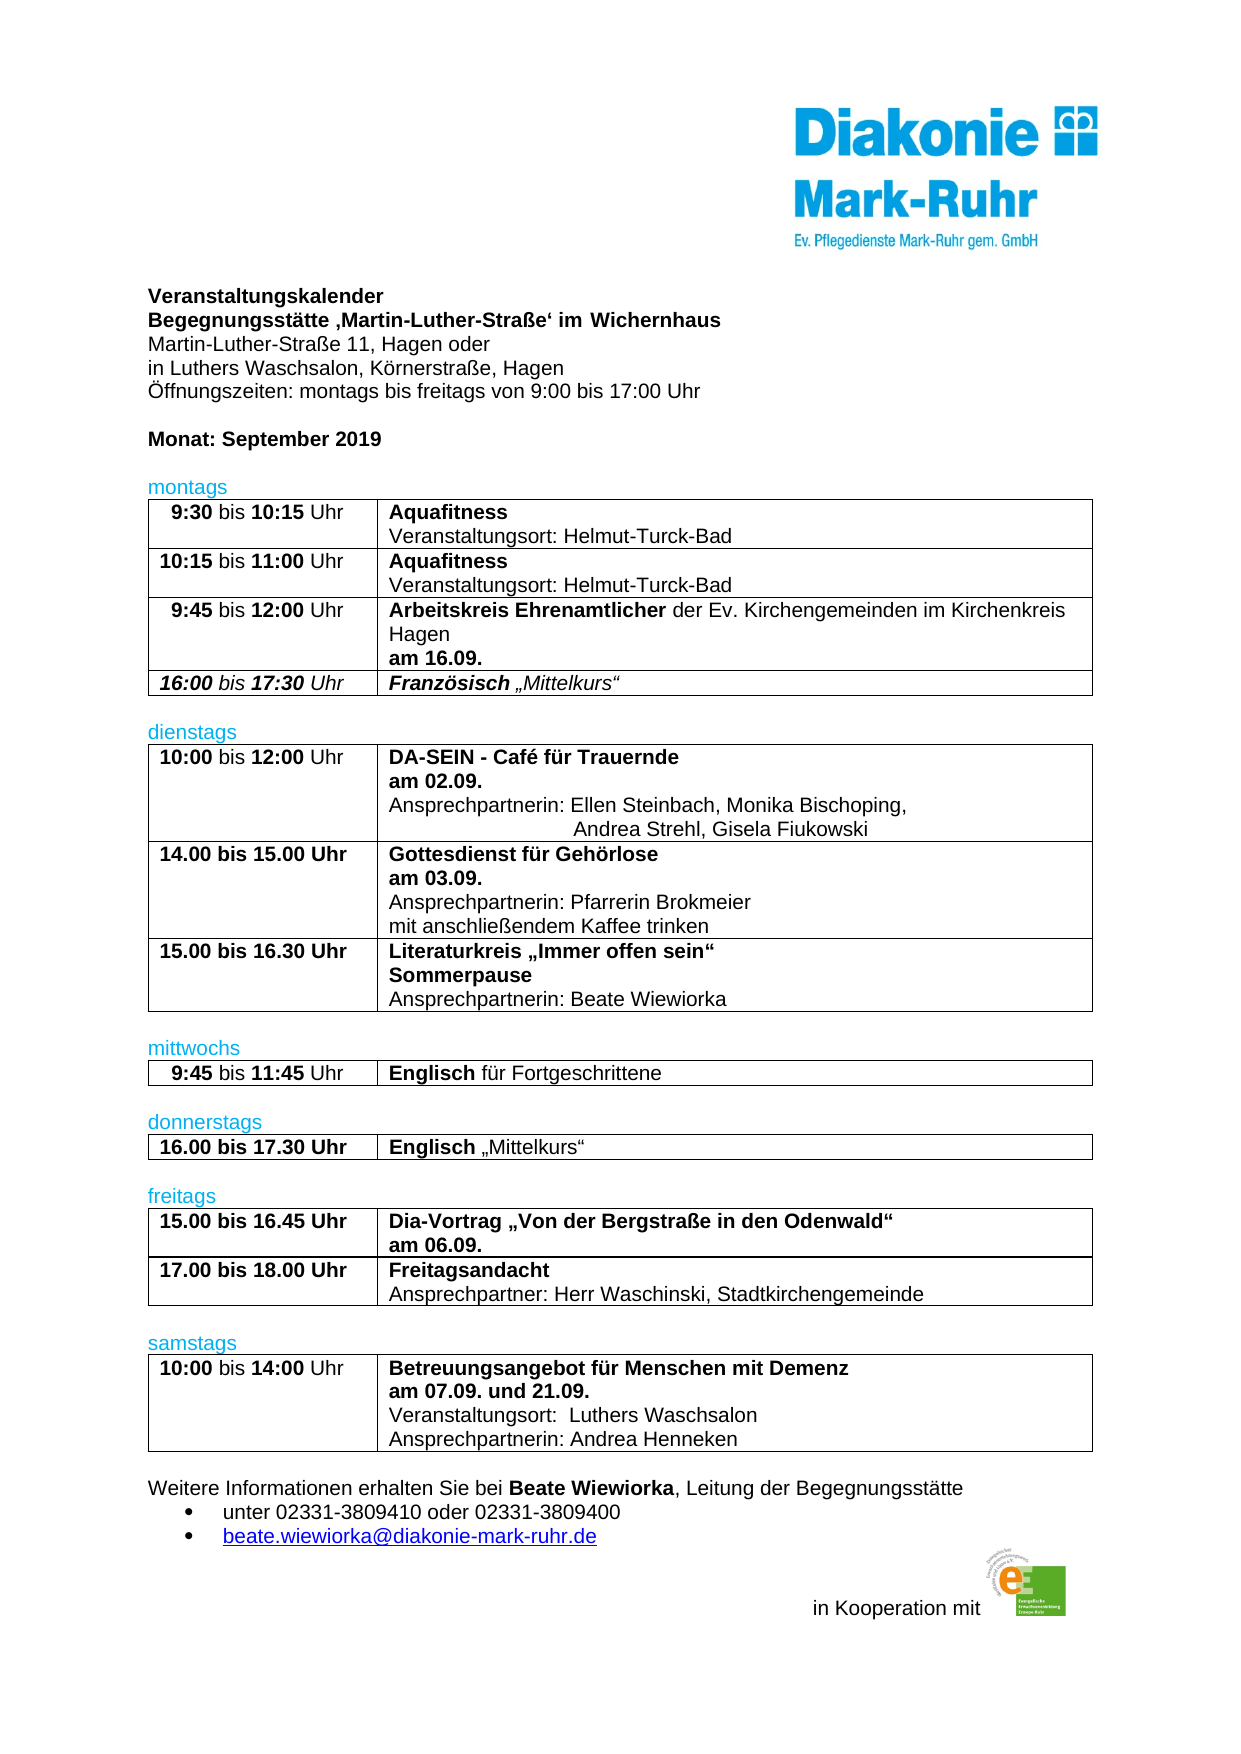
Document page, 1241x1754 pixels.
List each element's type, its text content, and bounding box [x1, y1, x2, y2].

table_cell 9:45 bis 12:00 Uhr [149, 598, 377, 670]
table_cell Literaturkreis „Immer offen sein“ Sommerpause Ansprechpartnerin: Beate Wiewiorka [378, 939, 1092, 1011]
table_header 15.00 bis 16.45 Uhr [149, 1209, 377, 1256]
text mittwochs [148, 1036, 1093, 1059]
text montags [148, 475, 1093, 499]
text dienstags [148, 720, 1093, 744]
table_header 10:00 bis 14:00 Uhr [149, 1355, 377, 1451]
table_cell Französisch „Mittelkurs“ [378, 671, 1092, 695]
table_header 9:45 bis 11:45 Uhr [149, 1061, 377, 1084]
table_header Betreuungsangebot für Menschen mit Demenz am 07.09. und 21.09. Veranstaltungsort: Luthers Waschsalon Ansprechpartnerin: Andrea Henneken [378, 1355, 1092, 1451]
table_cell 14.00 bis 15.00 Uhr [149, 842, 377, 938]
text in Luthers Waschsalon, Körnerstraße, Hagen [148, 355, 1093, 379]
picture [986, 1548, 1066, 1616]
text Veranstaltungskalender [148, 283, 1093, 307]
text Martin-Luther-Straße 11, Hagen oder [148, 331, 1093, 355]
table_header DA-SEIN - Café für Trauernde am 02.09. Ansprechpartnerin: Ellen Steinbach, Monika Bischoping, Andrea Strehl, Gisela Fiukowski [378, 745, 1092, 841]
table_header 16.00 bis 17.30 Uhr [149, 1135, 377, 1158]
picture [789, 95, 1103, 260]
table_header 10:00 bis 12:00 Uhr [149, 745, 377, 841]
table_cell 15.00 bis 16.30 Uhr [149, 939, 377, 1011]
table_header Aquafitness Veranstaltungsort: Helmut-Turck-Bad [378, 500, 1092, 548]
table_header 9:30 bis 10:15 Uhr [149, 500, 377, 548]
table_cell Freitagsandacht Ansprechpartner: Herr Waschinski, Stadtkirchengemeinde [378, 1258, 1092, 1305]
text Begegnungsstätte ‚Martin-Luther-Straße‘ im Wichernhaus [148, 307, 1093, 331]
table_header Englisch „Mittelkurs“ [378, 1135, 1092, 1158]
table_cell 16:00 bis 17:30 Uhr [149, 671, 377, 695]
list unter 02331-3809410 oder 02331-3809400 [185, 1500, 1093, 1524]
text Monat: September 2019 [148, 427, 1093, 451]
table_cell 10:15 bis 11:00 Uhr [149, 549, 377, 597]
text freitags [148, 1183, 1093, 1207]
text samstags [148, 1330, 1093, 1354]
table_cell Gottesdienst für Gehörlose am 03.09. Ansprechpartnerin: Pfarrerin Brokmeier mit anschließendem Kaffee trinken [378, 842, 1092, 938]
table_cell 17.00 bis 18.00 Uhr [149, 1258, 377, 1305]
text donnerstags [148, 1109, 1093, 1133]
text Öffnungszeiten: montags bis freitags von 9:00 bis 17:00 Uhr [148, 379, 1093, 403]
table_header Englisch für Fortgeschrittene [378, 1061, 1092, 1084]
list beate.wiewiorka@diakonie-mark-ruhr.de [185, 1524, 1093, 1548]
table_cell Arbeitskreis Ehrenamtlicher der Ev. Kirchengemeinden im Kirchenkreis Hagen am 16.09. [378, 598, 1092, 670]
text Weitere Informationen erhalten Sie bei Beate Wiewiorka, Leitung der Begegnungsstätte [148, 1476, 1093, 1500]
table_cell Aquafitness Veranstaltungsort: Helmut-Turck-Bad [378, 549, 1092, 597]
table_header Dia-Vortrag „Von der Bergstraße in den Odenwald“ am 06.09. [378, 1209, 1092, 1256]
